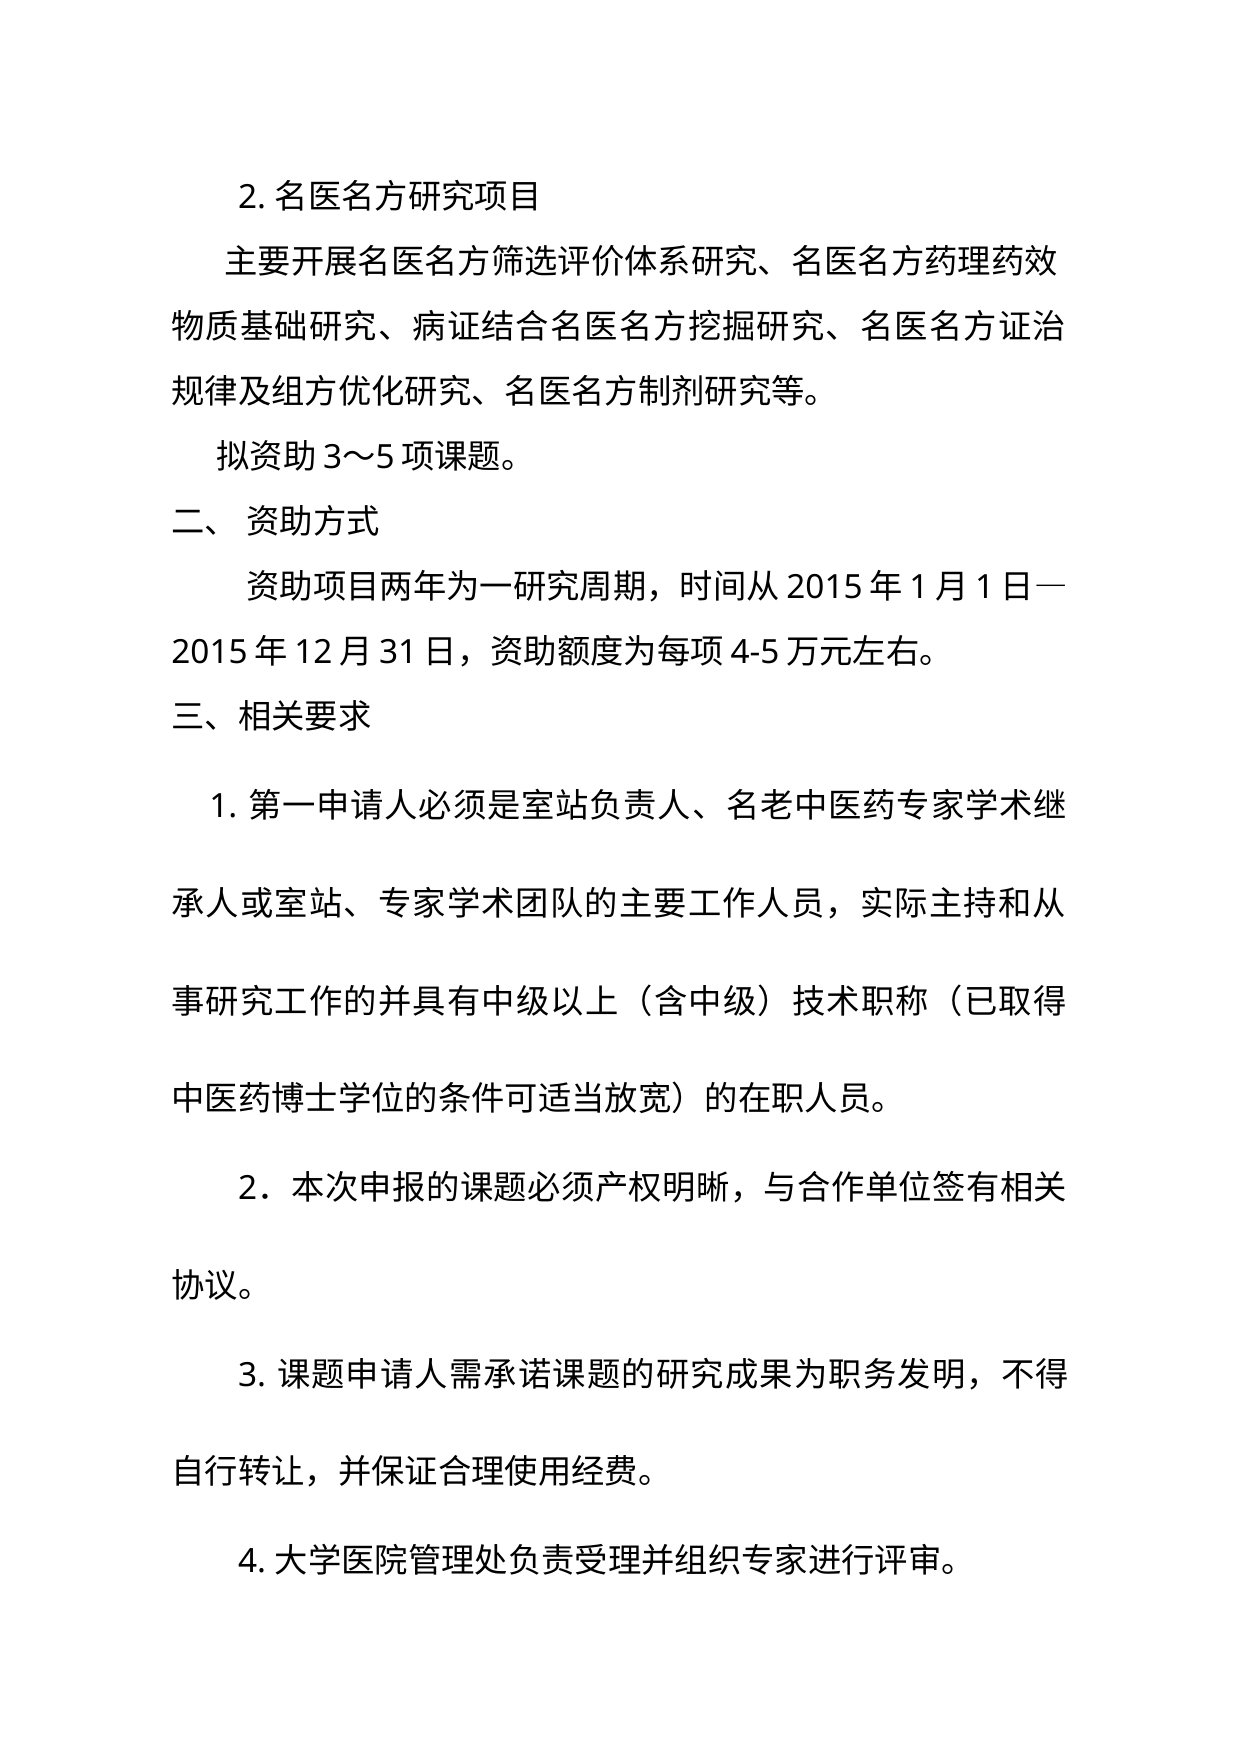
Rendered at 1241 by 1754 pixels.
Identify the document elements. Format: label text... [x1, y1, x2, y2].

text 拟资助3～5项课题。 [171, 422, 1069, 487]
text 1. 第一申请人必须是室站负责人、名老中医药专家学术继承人或室站、专家学术团队的主要工作人员，实际主持和从事研究工作的并具有中级以上（含中级）技术职称（已取得中医药博士学位的条件可适当放宽）的在职人员。 [171, 771, 1069, 1128]
text 4. 大学医院管理处负责受理并组织专家进行评审。 [171, 1526, 1069, 1591]
text 主要开展名医名方筛选评价体系研究、名医名方药理药效 [224, 227, 1069, 292]
text 3. 课题申请人需承诺课题的研究成果为职务发明，不得自行转让，并保证合理使用经费。 [171, 1339, 1069, 1502]
text 三、相关要求 [171, 682, 1069, 747]
text 2015年12月31日，资助额度为每项4-5万元左右。 [171, 617, 1069, 682]
list 资助方式 [171, 487, 1069, 552]
text 2. 名医名方研究项目 [171, 162, 1069, 227]
text 物质基础研究、病证结合名医名方挖掘研究、名医名方证治规律及组方优化研究、名医名方制剂研究等。 [171, 292, 1069, 422]
text 2．本次申报的课题必须产权明晰，与合作单位签有相关协议。 [171, 1153, 1069, 1315]
text 资助项目两年为一研究周期，时间从2015年1月1日— [246, 552, 1069, 617]
